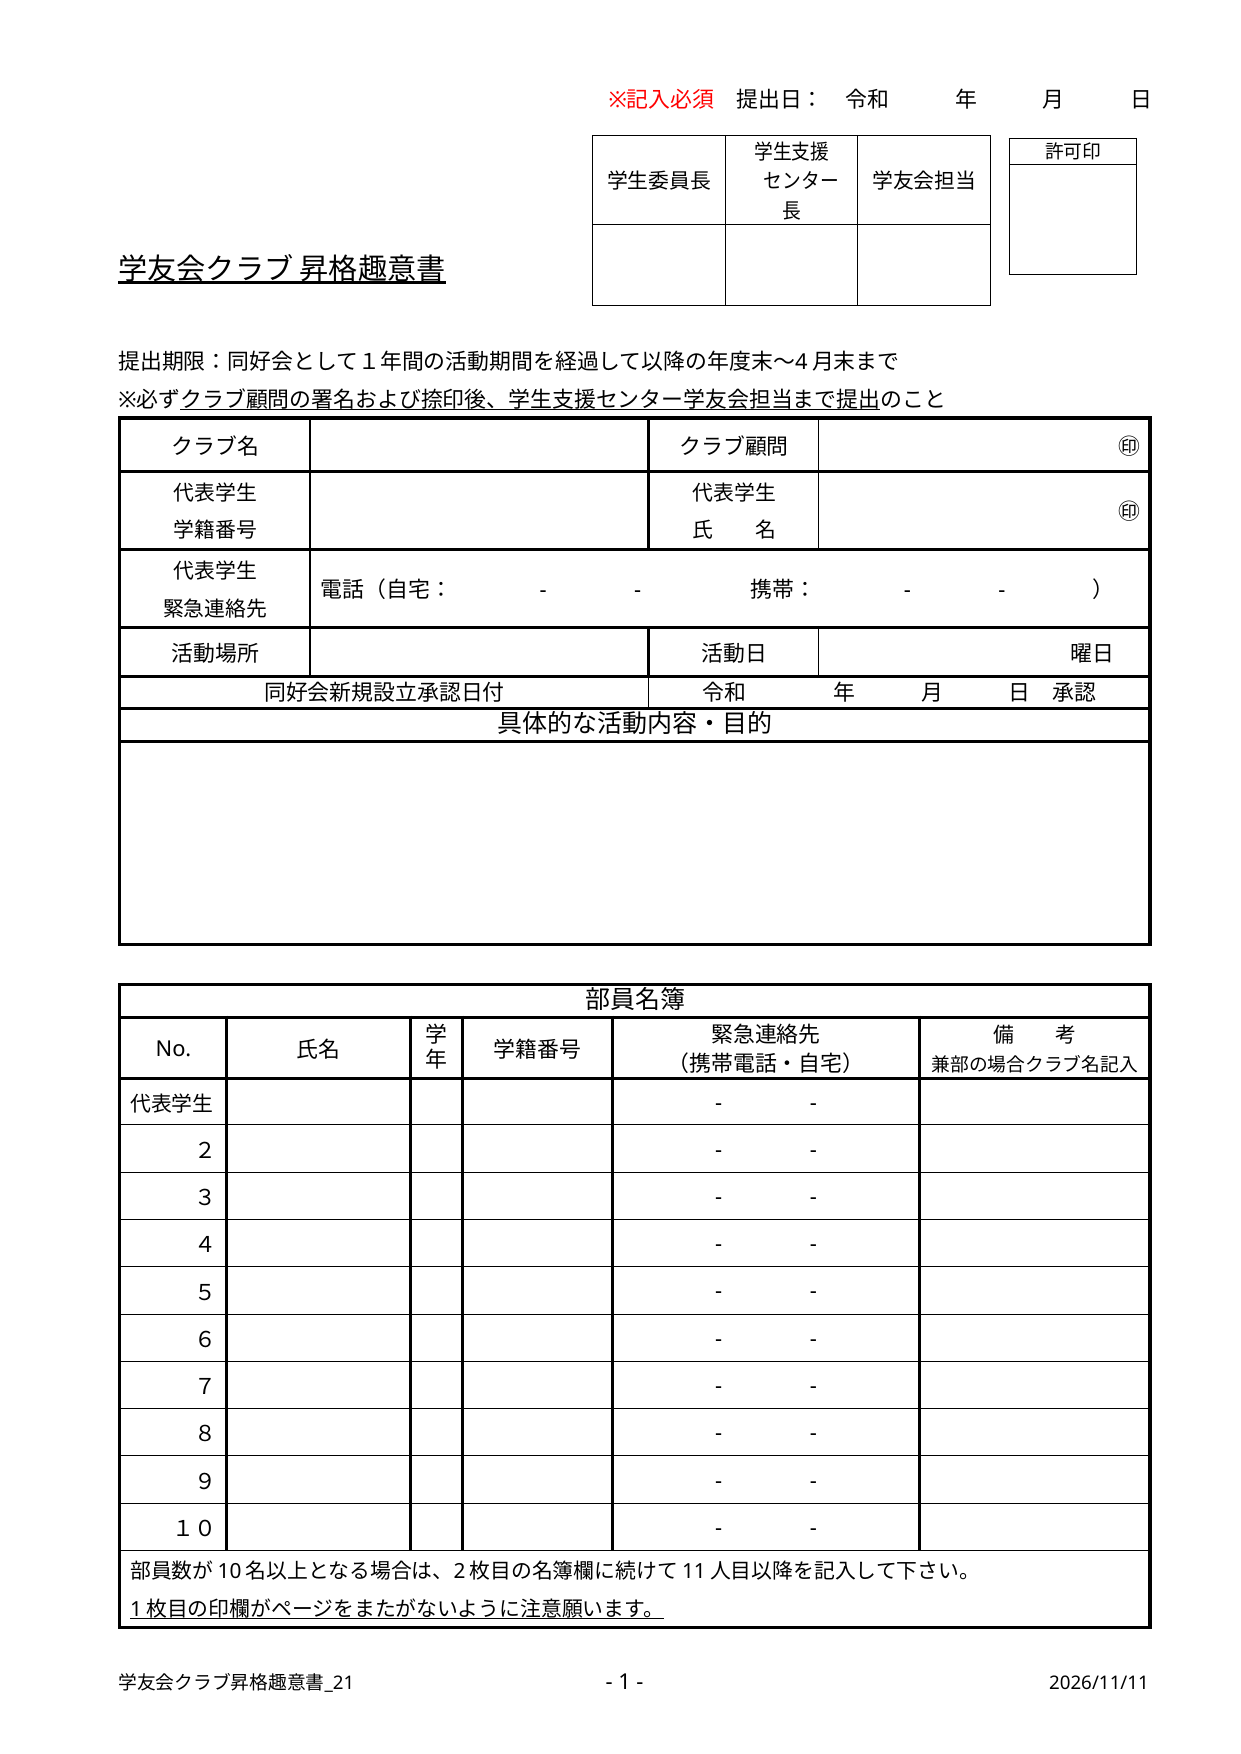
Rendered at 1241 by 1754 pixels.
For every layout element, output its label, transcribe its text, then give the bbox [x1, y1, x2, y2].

table_cell [412, 1362, 461, 1408]
table_cell [464, 1504, 611, 1550]
table_cell - - [614, 1267, 918, 1313]
table_cell [464, 1362, 611, 1408]
table_cell [921, 1315, 1148, 1361]
table_cell [464, 1125, 611, 1172]
table_cell ㊞ [819, 473, 1148, 548]
table_cell [921, 1173, 1148, 1219]
table_cell ６ [121, 1315, 225, 1361]
table_cell 氏名 [228, 1019, 409, 1077]
table_cell [228, 1125, 409, 1172]
table_cell [464, 1220, 611, 1266]
table_cell ８ [121, 1409, 225, 1455]
text 学友会クラブ 昇格趣意書 [118, 229, 592, 304]
table_cell [228, 1409, 409, 1455]
table_cell [412, 1080, 461, 1124]
table_cell [412, 1315, 461, 1361]
table_cell [228, 1267, 409, 1313]
table_cell ３ [121, 1173, 225, 1219]
table_cell - - [614, 1504, 918, 1550]
table_cell 緊急連絡先 （携帯電話・自宅） [614, 1019, 918, 1077]
table_cell 代表学生 緊急連絡先 [121, 551, 309, 626]
table_cell [228, 1220, 409, 1266]
table_cell 電話（自宅： - - 携帯： - - ） [311, 551, 1148, 626]
table_cell 具体的な活動内容・目的 [121, 710, 1148, 740]
table_cell [412, 1125, 461, 1172]
table_cell [464, 1267, 611, 1313]
text 学友会クラブ 昇格趣意書 [991, 229, 1152, 304]
table_cell [412, 1409, 461, 1455]
table_cell 同好会新規設立承認日付 [121, 678, 648, 707]
table_header クラブ名 [121, 420, 309, 469]
table_cell [464, 1173, 611, 1219]
table_cell [412, 1504, 461, 1550]
table_header [311, 420, 647, 469]
table_cell [921, 1220, 1148, 1266]
table_cell 学籍番号 [464, 1019, 611, 1077]
table_cell - - [614, 1173, 918, 1219]
table_cell [921, 1504, 1148, 1550]
table_cell 活動日 [650, 629, 818, 675]
table_cell １０ [121, 1504, 225, 1550]
table_cell [228, 1080, 409, 1124]
table_cell 曜日 [819, 629, 1148, 675]
table_cell 令和 年 月 日 承認 [649, 678, 1148, 707]
table_cell [921, 1267, 1148, 1313]
table_cell [412, 1456, 461, 1503]
text ※記入必須 提出日： 令和 年 月 日 [118, 79, 1152, 116]
table_cell [412, 1220, 461, 1266]
table_header 許可印 [1010, 139, 1136, 164]
table_cell [1010, 165, 1136, 274]
table_cell - - [614, 1315, 918, 1361]
table_header 部員名簿 [121, 986, 1148, 1016]
table_cell [858, 225, 990, 305]
table_cell ７ [121, 1362, 225, 1408]
table_cell 代表学生 氏 名 [650, 473, 818, 548]
table_cell - - [614, 1220, 918, 1266]
table_cell 代表学生 学籍番号 [121, 473, 309, 548]
table_header クラブ顧問 [650, 420, 818, 469]
table_cell [228, 1315, 409, 1361]
table_cell 備 考 兼部の場合クラブ名記入 [921, 1019, 1148, 1077]
table_cell [921, 1080, 1148, 1124]
table_cell [464, 1315, 611, 1361]
table_cell - - [614, 1456, 918, 1503]
table_cell [228, 1173, 409, 1219]
table_cell [921, 1456, 1148, 1503]
table_header 学友会担当 [858, 136, 990, 224]
table_cell [412, 1267, 461, 1313]
table_cell 学年 [412, 1019, 461, 1077]
table_cell [228, 1504, 409, 1550]
table_cell [228, 1362, 409, 1408]
table_header ㊞ [819, 420, 1148, 469]
table_cell [121, 743, 1148, 942]
table_cell 部員数が10名以上となる場合は、2枚目の名簿欄に続けて11人目以降を記入して下さい。 1枚目の印欄がページをまたがないように注意願います。 [121, 1551, 1148, 1626]
table_cell [921, 1362, 1148, 1408]
table_cell - - [614, 1080, 918, 1124]
table_cell - - [614, 1409, 918, 1455]
table_cell [311, 629, 647, 675]
text ※必ずクラブ顧問の署名および捺印後、学生支援センター学友会担当まで提出のこと [118, 379, 1152, 416]
table_cell [593, 225, 725, 305]
table_cell [921, 1409, 1148, 1455]
table_cell [464, 1080, 611, 1124]
table_header 学生委員長 [593, 136, 725, 224]
table_header 学生支援 センター長 [726, 136, 857, 224]
table_cell [464, 1409, 611, 1455]
table_cell [412, 1173, 461, 1219]
table_cell [726, 225, 857, 305]
table_cell - - [614, 1125, 918, 1172]
table_cell [464, 1456, 611, 1503]
table_cell 活動場所 [121, 629, 309, 675]
table_cell [228, 1456, 409, 1503]
text 提出期限：同好会として１年間の活動期間を経過して以降の年度末～4月末まで [118, 341, 1152, 379]
table_cell ２ [121, 1125, 225, 1172]
table_cell [921, 1125, 1148, 1172]
table_cell 代表学生 [121, 1080, 225, 1124]
table_cell [311, 473, 647, 548]
table_cell - - [614, 1362, 918, 1408]
table_cell ９ [121, 1456, 225, 1503]
table_cell ５ [121, 1267, 225, 1313]
table_cell No. [121, 1019, 225, 1077]
table_cell ４ [121, 1220, 225, 1266]
